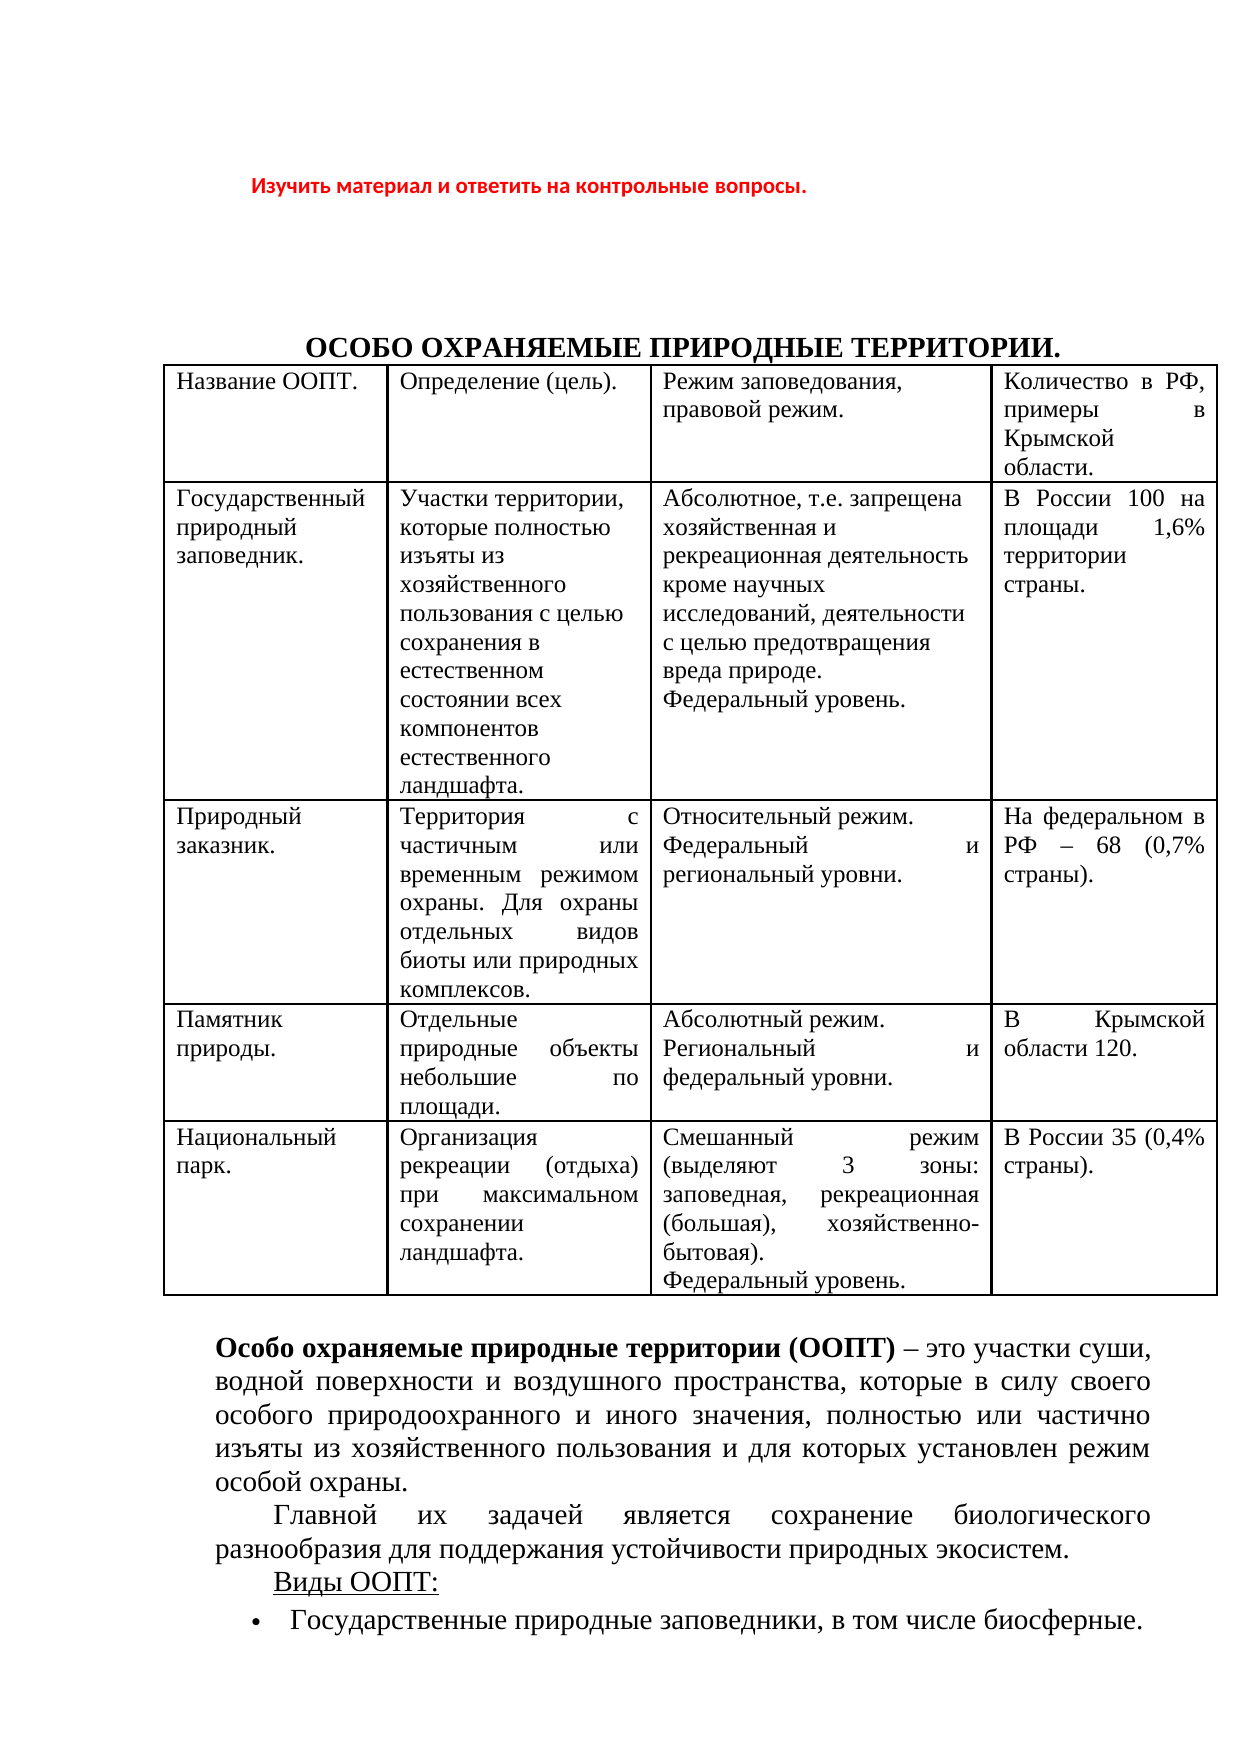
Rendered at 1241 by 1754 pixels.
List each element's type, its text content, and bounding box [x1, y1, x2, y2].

text Виды ООПТ: [215, 1564, 1152, 1598]
table_cell Относительный режим. Федеральный и региональный уровни. [652, 801, 990, 1002]
table_header Определение (цель). [389, 366, 650, 481]
text ОСОБО ОХРАНЯЕМЫЕ ПРИРОДНЫЕ ТЕРРИТОРИИ. [215, 330, 1152, 364]
table_cell Участки территории, которые полностью изъяты из хозяйственного пользования с целью сохранения в естественном состоянии всех компонентов естественного ландшафта. [389, 483, 650, 799]
list Государственные природные заповедники, в том числе биосферные. [252, 1598, 1152, 1636]
table_header Количество в РФ, примеры в Крымской области. [993, 366, 1216, 481]
table_header Название ООПТ. [165, 366, 386, 481]
table_cell Территория с частичным или временным режимом охраны. Для охраны отдельных видов биоты или природных комплексов. [389, 801, 650, 1002]
text Особо охраняемые природные территории (ООПТ) – это участки суши, водной поверхности и воздушного пространства, которые в силу своего особого природоохранного и иного значения, полностью или частично изъяты из хозяйственного пользования и для которых установлен режим особой охраны. [215, 1330, 1152, 1497]
table_cell Памятник природы. [165, 1005, 386, 1119]
table_cell На федеральном в РФ – 68 (0,7% страны). [993, 801, 1216, 1002]
table_cell Смешанный режим (выделяют 3 зоны: заповедная, рекреационная (большая), хозяйственно-бытовая). Федеральный уровень. [652, 1122, 990, 1294]
table_cell Национальный парк. [165, 1122, 386, 1294]
table_cell В Крымской области 120. [993, 1005, 1216, 1119]
text Главной их задачей является сохранение биологического разнообразия для поддержания устойчивости природных экосистем. [215, 1497, 1152, 1564]
table_cell Организация рекреации (отдыха) при максимальном сохранении ландшафта. [389, 1122, 650, 1294]
table_cell В России 35 (0,4% страны). [993, 1122, 1216, 1294]
text Изучить материал и ответить на контрольные вопросы. [177, 171, 1107, 199]
table_cell Отдельные природные объекты небольшие по площади. [389, 1005, 650, 1119]
table_header Режим заповедования, правовой режим. [652, 366, 990, 481]
table_cell Природный заказник. [165, 801, 386, 1002]
table_cell Государственный природный заповедник. [165, 483, 386, 799]
table_cell Абсолютный режим. Региональный и федеральный уровни. [652, 1005, 990, 1119]
table_cell Абсолютное, т.е. запрещена хозяйственная и рекреационная деятельность кроме научных исследований, деятельности с целью предотвращения вреда природе. Федеральный уровень. [652, 483, 990, 799]
table_cell В России 100 на площади 1,6% территории страны. [993, 483, 1216, 799]
